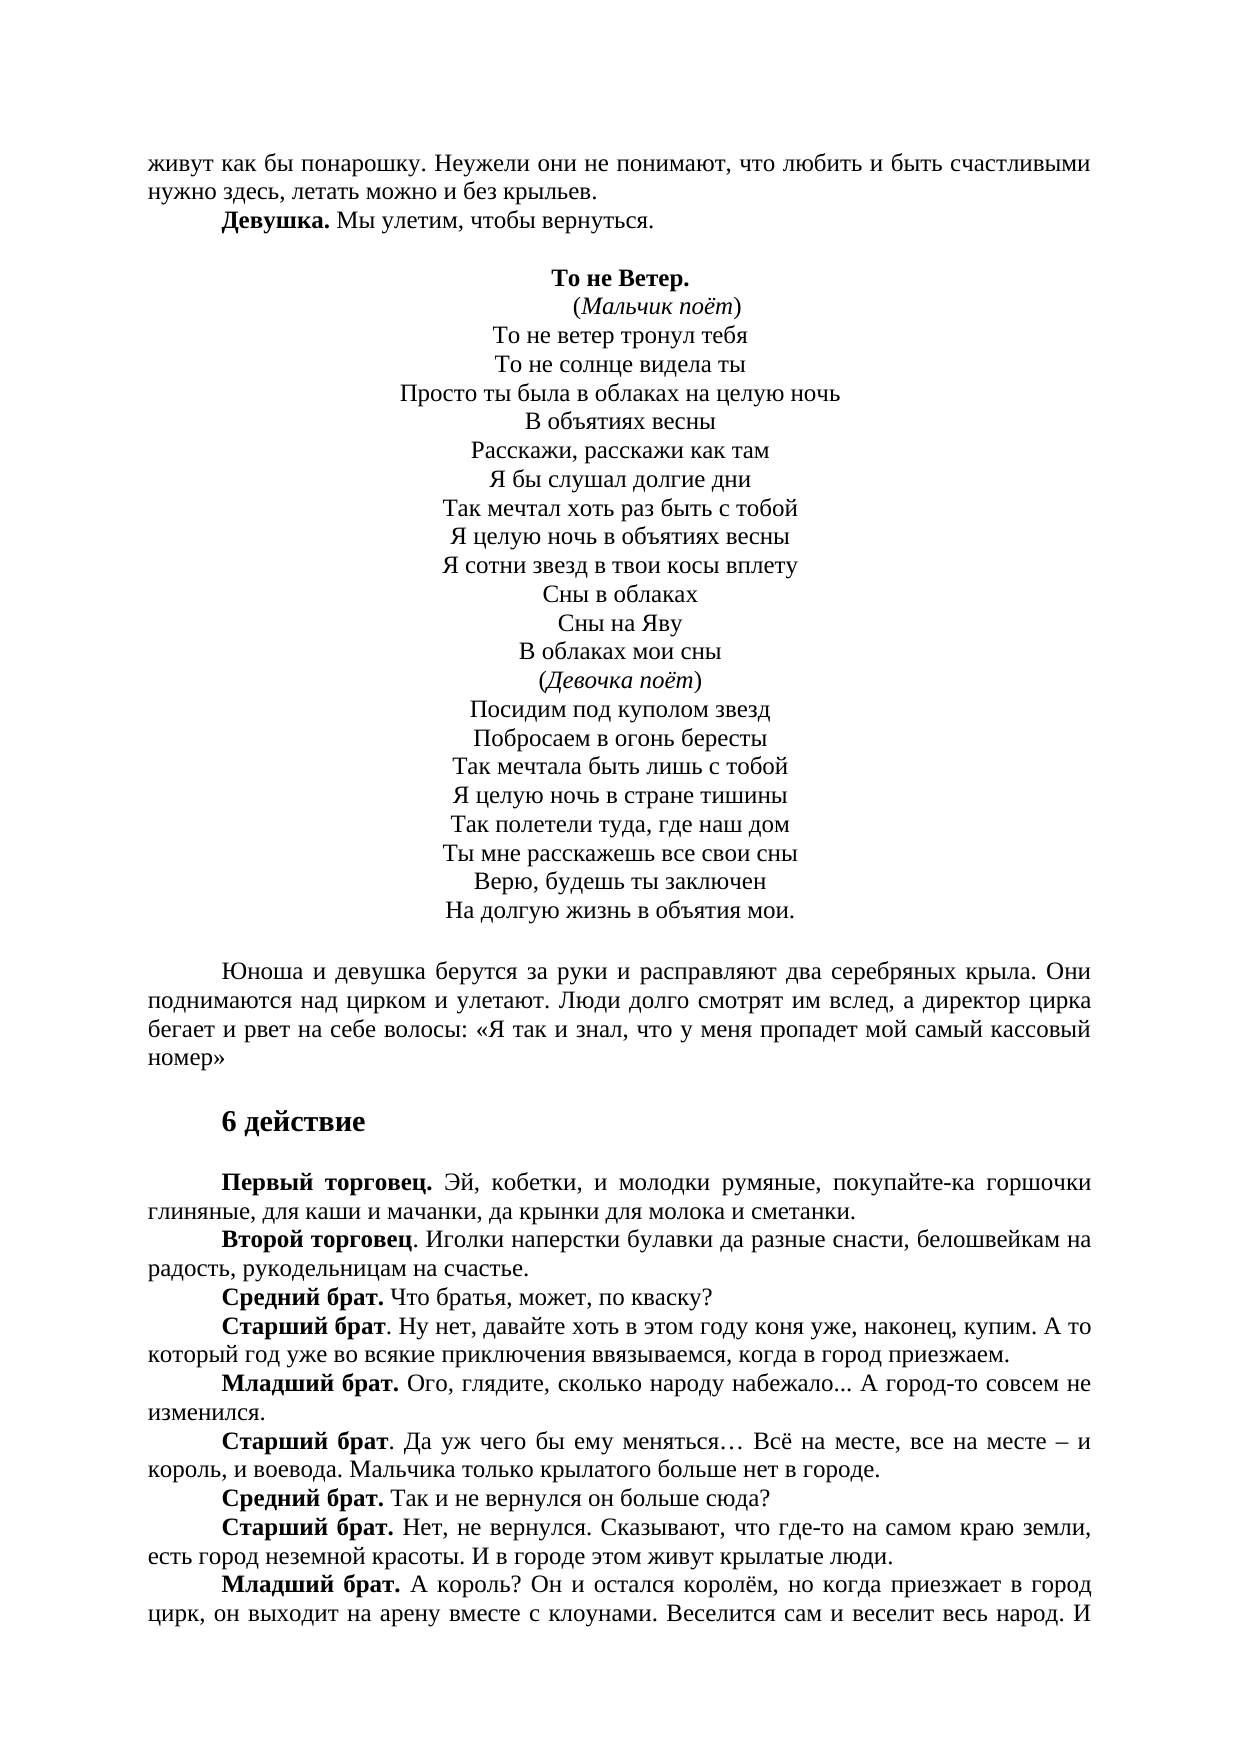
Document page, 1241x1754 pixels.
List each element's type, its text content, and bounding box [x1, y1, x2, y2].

text Посидим под куполом звезд [148, 694, 1093, 723]
text На долгую жизнь в объятия мои. [148, 895, 1093, 924]
text Расскажи, расскажи как там [148, 435, 1093, 464]
text (Девочка поёт) [148, 665, 1093, 694]
text В облаках мои сны [148, 636, 1093, 665]
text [148, 148, 1093, 205]
text Сны на Яву [148, 608, 1093, 636]
text Верю, будешь ты заключен [148, 866, 1093, 895]
text Средний брат. Что братья, может, по кваску? [148, 1282, 1093, 1311]
text Ты мне расскажешь все свои сны [148, 838, 1093, 866]
text Я целую ночь в объятиях весны [148, 521, 1093, 550]
text Девушка. Мы улетим, чтобы вернуться. [148, 205, 1093, 263]
text Средний брат. Так и не вернулся он больше сюда? [148, 1483, 1093, 1512]
text Старший брат. Ну нет, давайте хоть в этом году коня уже, наконец, купим. А то который год уже во всякие приключения ввязываемся, когда в город приезжаем. [148, 1311, 1093, 1368]
text Старший брат. Да уж чего бы ему меняться… Всё на месте, все на месте – и король, и воевода. Мальчика только крылатого больше нет в городе. [148, 1426, 1093, 1483]
text Второй торговец. Иголки наперстки булавки да разные снасти, белошвейкам на радость, рукодельницам на счастье. [148, 1224, 1093, 1282]
text Младший брат. Ого, глядите, сколько народу набежало... А город-то совсем не изменился. [148, 1368, 1093, 1426]
text Юноша и девушка берутся за руки и расправляют два серебряных крыла. Они поднимаются над цирком и улетают. Люди долго смотрят им вслед, а директор цирка бегает и рвет на себе волосы: «Я так и знал, что у меня пропадет мой самый кассовый номер» [148, 956, 1093, 1071]
text Так полетели туда, где наш дом [148, 809, 1093, 838]
text Побросаем в огонь бересты [148, 723, 1093, 751]
text То не Ветер. [148, 263, 1093, 291]
text Я бы слушал долгие дни [148, 464, 1093, 493]
text Сны в облаках [148, 579, 1093, 608]
text Я сотни звезд в твои косы вплету [148, 550, 1093, 579]
text Первый торговец. Эй, кобетки, и молодки румяные, покупайте-ка горшочки глиняные, для каши и мачанки, да крынки для молока и сметанки. [148, 1167, 1093, 1224]
text Старший брат. Нет, не вернулся. Сказывают, что где-то на самом краю земли, есть город неземной красоты. И в городе этом живут крылатые люди. [148, 1512, 1093, 1569]
text Просто ты была в облаках на целую ночь [148, 378, 1093, 406]
text Я целую ночь в стране тишины [148, 780, 1093, 809]
text Так мечтала быть лишь с тобой [148, 751, 1093, 780]
text Так мечтал хоть раз быть с тобой [148, 493, 1093, 521]
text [148, 1569, 1093, 1627]
text В объятиях весны [148, 406, 1093, 435]
text То не солнце видела ты [148, 349, 1093, 378]
text То не ветер тронул тебя [148, 320, 1093, 349]
text 6 действие [148, 1071, 1093, 1167]
text (Мальчик поёт) [148, 291, 1093, 320]
